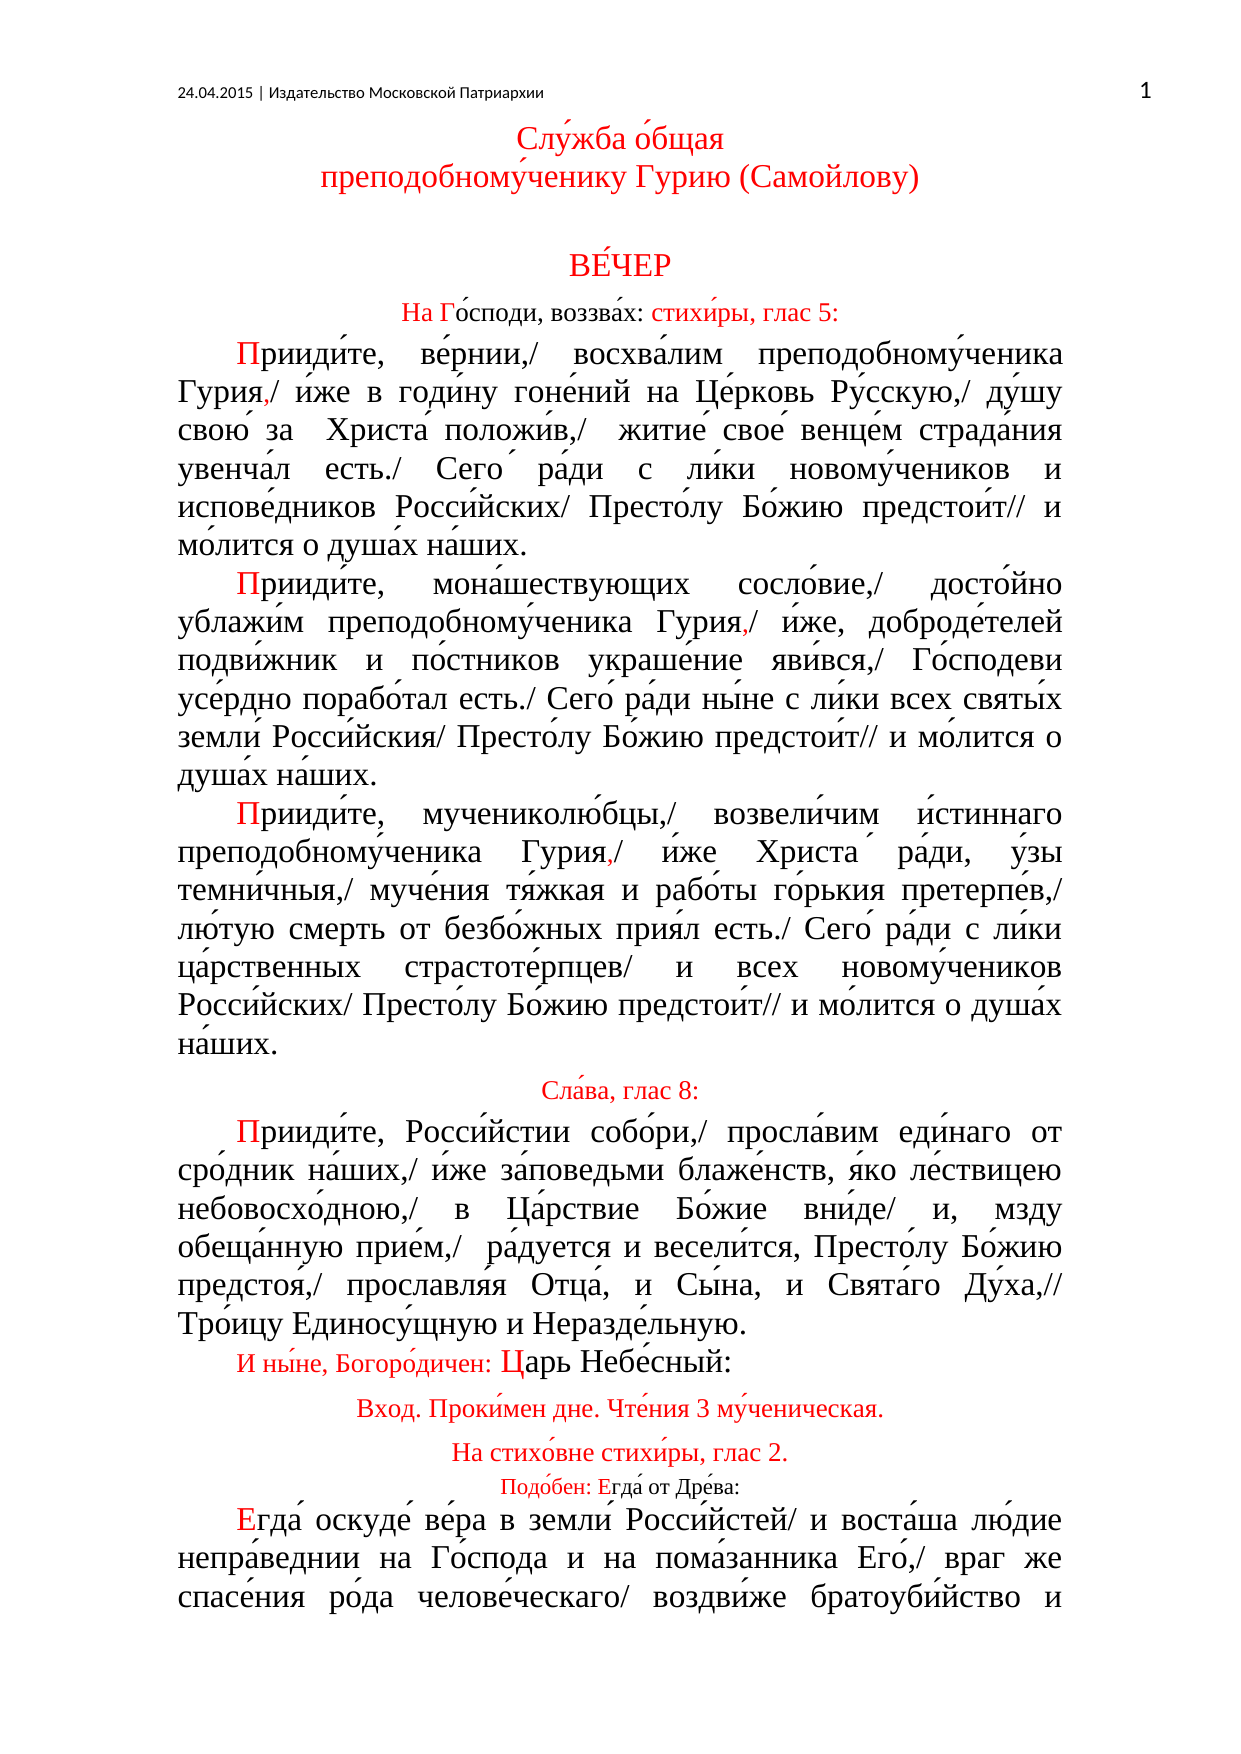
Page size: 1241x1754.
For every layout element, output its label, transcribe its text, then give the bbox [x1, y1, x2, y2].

text На стихо́вне стихи́ры, глас 2. [177, 1436, 1063, 1467]
text Сла́ва, глас 8: [177, 1074, 1063, 1105]
text ВЕ́ЧЕР [177, 245, 1063, 283]
text Прииди́те, мона́шествующих сосло́вие,/ досто́йно ублажи́м преподобному́ченика Гурия,/ и́же, доброде́телей подви́жник и по́стников украше́ние яви́вся,/ Го́сподеви усе́рдно порабо́тал есть./ Сего́ ра́ди ны́не с ли́ки всех святы́х земли́ Росси́йския/ Престо́лу Бо́жию предстои́т// и мо́лится о душа́х на́ших. [177, 563, 1063, 793]
text И ны́не, Богоро́дичен: Царь Небе́сный: [177, 1341, 1063, 1379]
text Слу́жба о́бщая преподобному́ченику Гурию (Самойлову) [177, 118, 1063, 195]
text Прииди́те, ве́рнии,/ восхва́лим преподобному́ченика Гурия,/ и́же в годи́ну гоне́ний на Це́рковь Ру́сскую,/ ду́шу свою́ за Христа́ положи́в,/ житие́ свое́ венце́м страда́ния увенча́л есть./ Сего́ ра́ди с ли́ки новому́чеников и испове́дников Росси́йских/ Престо́лу Бо́жию предстои́т// и мо́лится о душа́х на́ших. [177, 333, 1063, 563]
text Прииди́те, мучениколю́бцы,/ возвели́чим и́стиннаго преподобному́ченика Гурия,/ и́же Христа́ ра́ди, у́зы темни́чныя,/ муче́ния тя́жкая и рабо́ты го́рькия претерпе́в,/ лю́тую смерть от безбо́жных прия́л есть./ Сего́ ра́ди с ли́ки ца́рственных страстоте́рпцев/ и всех новому́чеников Росси́йских/ Престо́лу Бо́жию предстои́т// и мо́лится о душа́х на́ших. [177, 793, 1063, 1061]
text Вход. Проки́мен дне. Чте́ния 3 му́ченическая. [177, 1392, 1063, 1423]
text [177, 1499, 1063, 1614]
text На Го́споди, воззва́х: стихи́ры, глас 5: [177, 296, 1063, 327]
text Прииди́те, Росси́йстии собо́ри,/ просла́вим еди́наго от сро́дник на́ших,/ и́же за́поведьми блаже́нств, я́ко ле́ствицею небовосхо́дною,/ в Ца́рствие Бо́жие вни́де/ и, мзду обеща́нную прие́м,/ ра́дуется и весели́тся, Престо́лу Бо́жию предстоя́,/ прославля́я Отца́, и Сы́на, и Свята́го Ду́ха,// Тро́ицу Единосу́щную и Неразде́льную. [177, 1111, 1063, 1341]
text Подо́бен: Егда́ от Дре́ва: [177, 1473, 1063, 1499]
